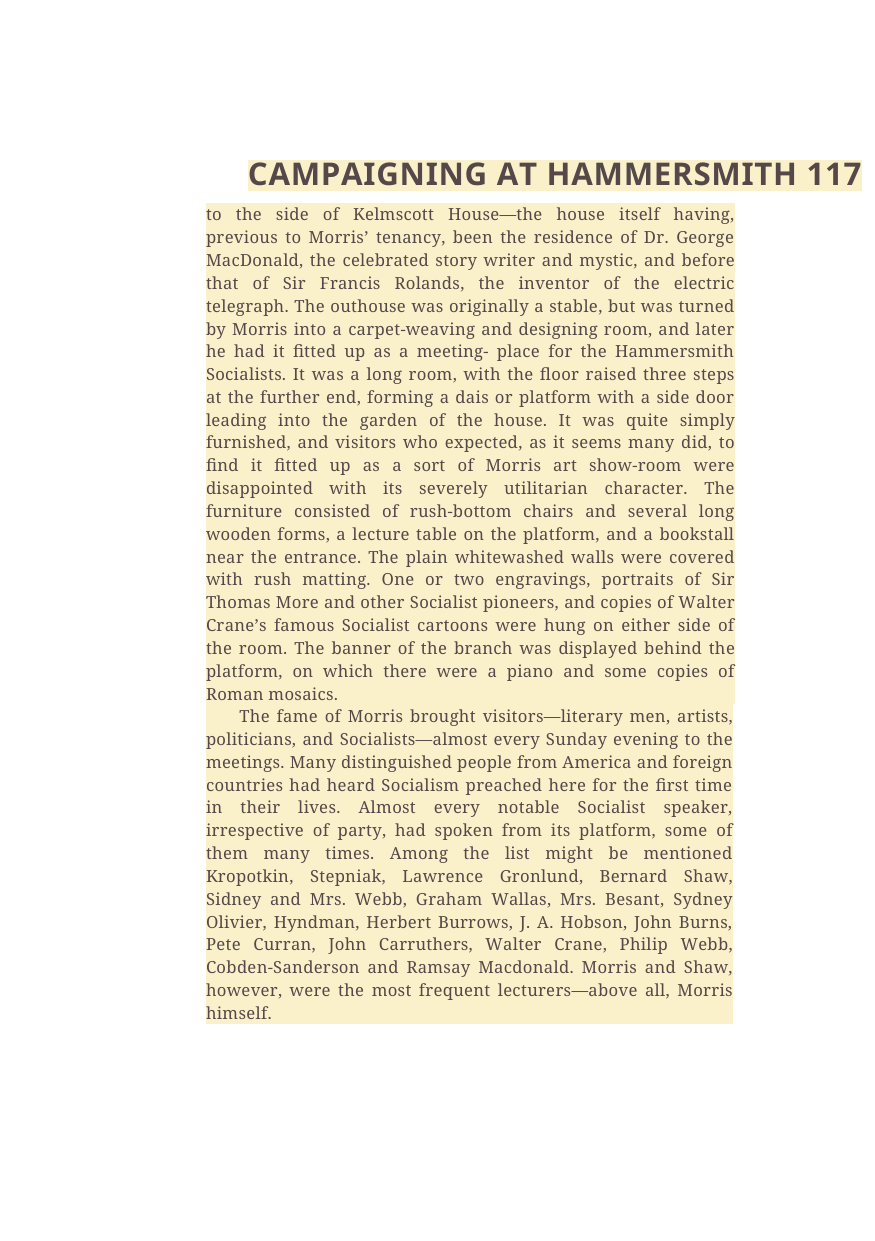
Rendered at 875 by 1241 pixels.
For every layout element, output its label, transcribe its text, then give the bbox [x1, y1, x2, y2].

text The fame of Morris brought visitors—literary men, artists, politicians, and Socialists—almost every Sunday evening to the meetings. Many distinguished people from America and foreign countries had heard Socialism preached here for the first time in their lives. Almost every notable Socialist speaker, irrespective of party, had spoken from its platform, some of them many times. Among the list might be mentioned Kropotkin, Stepniak, Lawrence Gronlund, Bernard Shaw, Sidney and Mrs. Webb, Graham Wallas, Mrs. Besant, Sydney Olivier, Hyndman, Herbert Burrows, J. A. Hobson, John Burns, Pete Curran, John Carruthers, Walter Crane, Philip Webb, Cobden-Sanderson and Ramsay Macdonald. Morris and Shaw, however, were the most frequent lecturers—above all, Morris himself. [206, 704, 733, 1024]
text to the side of Kelmscott House—the house itself having, previous to Morris’ tenancy, been the residence of Dr. George MacDonald, the celebrated story writer and mystic, and before that of Sir Francis Rolands, the inventor of the electric telegraph. The outhouse was originally a stable, but was turned by Morris into a carpet-weaving and designing room, and later he had it fitted up as a meeting- place for the Hammersmith Socialists. It was a long room, with the floor raised three steps at the further end, forming a dais or platform with a side door leading into the garden of the house. It was quite simply furnished, and visitors who expected, as it seems many did, to find it fitted up as a sort of Morris art show-room were disappointed with its severely utilitarian character. The furniture consisted of rush-bottom chairs and several long wooden forms, a lecture table on the platform, and a bookstall near the entrance. The plain whitewashed walls were covered with rush matting. One or two engravings, portraits of Sir Thomas More and other Socialist pioneers, and copies of Walter Crane’s famous Socialist cartoons were hung on either side of the room. The banner of the branch was displayed behind the platform, on which there were a piano and some copies of Roman mosaics. [206, 203, 735, 704]
text CAMPAIGNING AT HAMMERSMITH 117 [248, 160, 862, 191]
